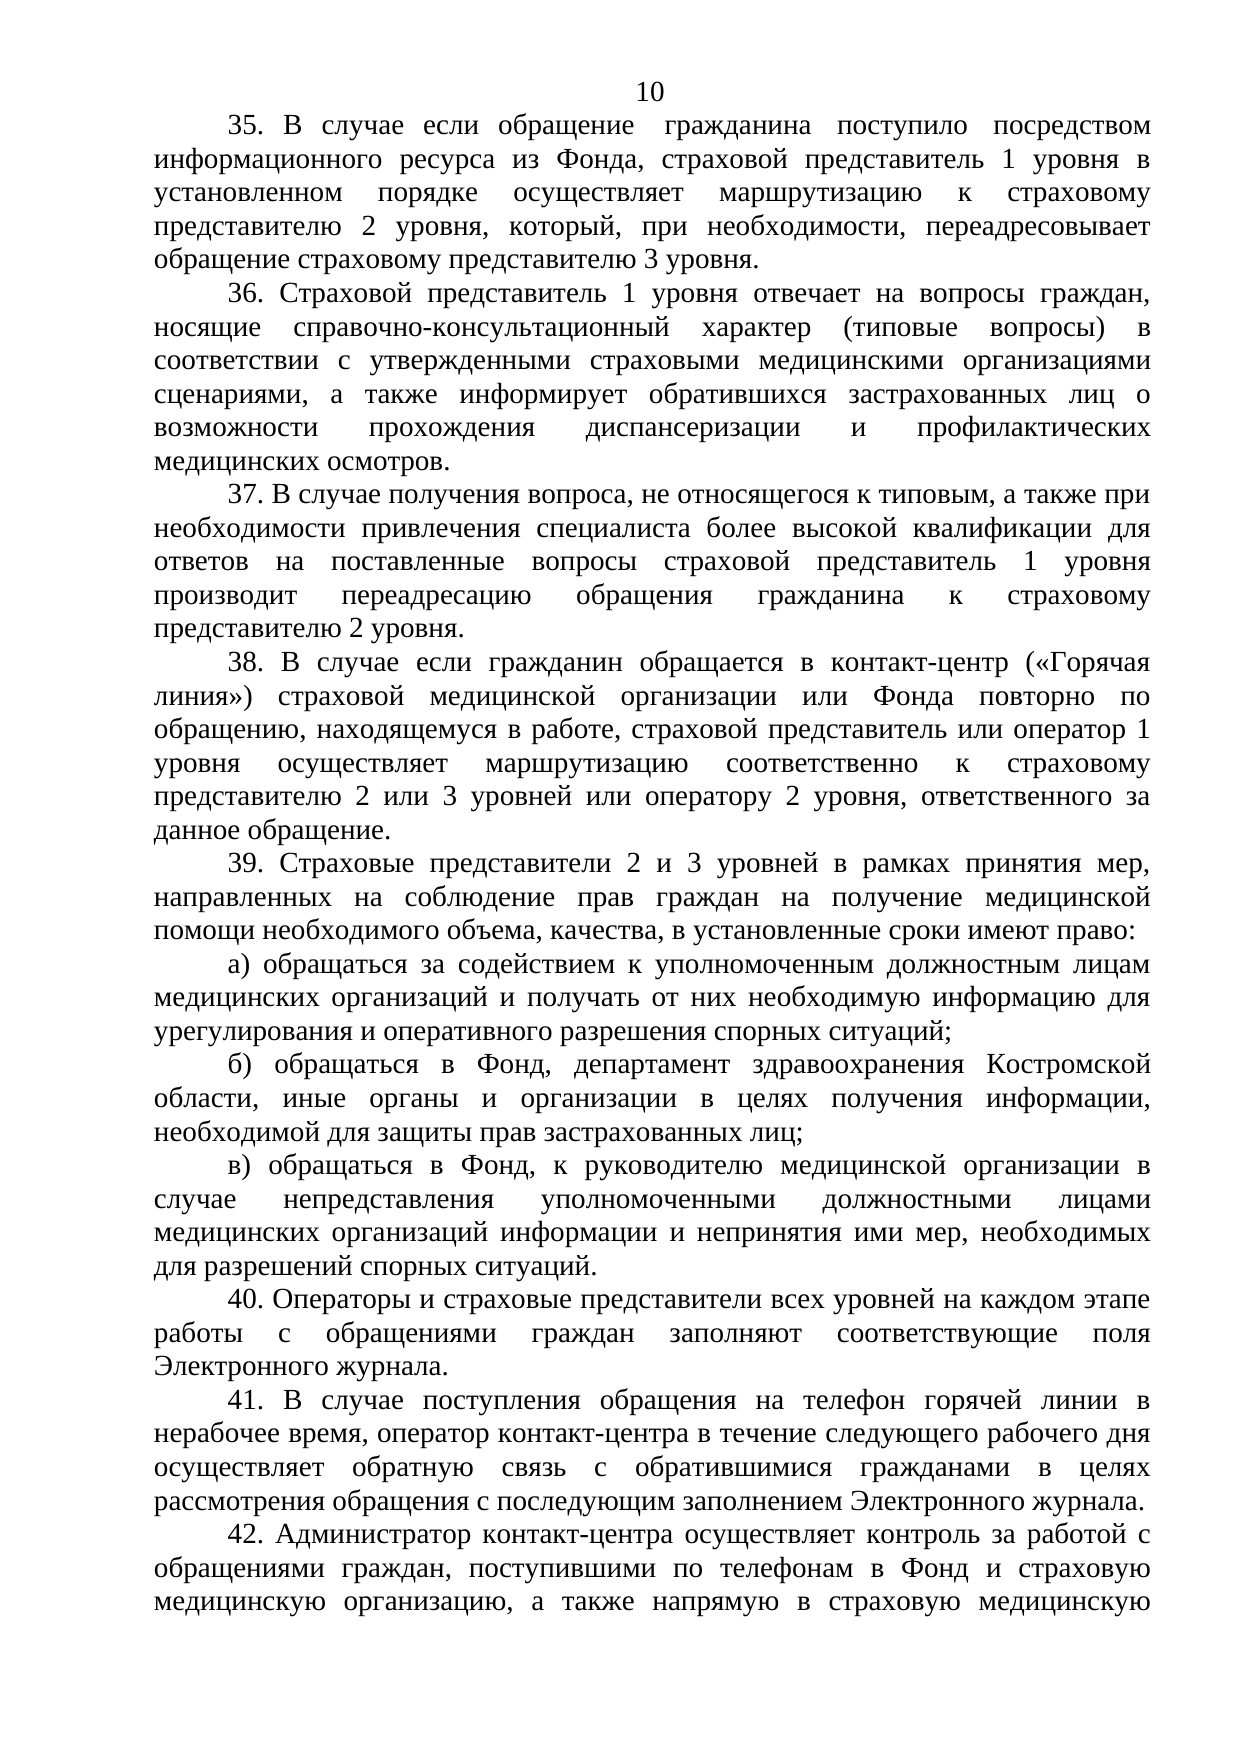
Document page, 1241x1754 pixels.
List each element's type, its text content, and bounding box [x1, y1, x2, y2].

text б) обращаться в Фонд, департамент здравоохранения Костромской области, иные органы и организации в целях получения информации, необходимой для защиты прав застрахованных лиц; [154, 1047, 1152, 1147]
text в) обращаться в Фонд, к руководителю медицинской организации в случае непредставления уполномоченными должностными лицами медицинских организаций информации и непринятия ими мер, необходимых для разрешений спорных ситуаций. [154, 1147, 1152, 1281]
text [154, 1516, 1152, 1617]
text 36. Страховой представитель 1 уровня отвечает на вопросы граждан, носящие справочно-консультационный характер (типовые вопросы) в соответствии с утвержденными страховыми медицинскими организациями сценариями, а также информирует обратившихся застрахованных лиц о возможности прохождения диспансеризации и профилактических медицинских осмотров. [154, 275, 1152, 476]
text 41. В случае поступления обращения на телефон горячей линии в нерабочее время, оператор контакт-центра в течение следующего рабочего дня осуществляет обратную связь с обратившимися гражданами в целях рассмотрения обращения с последующим заполнением Электронного журнала. [154, 1382, 1152, 1516]
text а) обращаться за содействием к уполномоченным должностным лицам медицинских организаций и получать от них необходимую информацию для урегулирования и оперативного разрешения спорных ситуаций; [154, 946, 1152, 1047]
text 40. Операторы и страховые представители всех уровней на каждом этапе работы с обращениями граждан заполняют соответствующие поля Электронного журнала. [154, 1281, 1152, 1382]
text 38. В случае если гражданин обращается в контакт-центр («Горячая линия») страховой медицинской организации или Фонда повторно по обращению, находящемуся в работе, страховой представитель или оператор 1 уровня осуществляет маршрутизацию соответственно к страховому представителю 2 или 3 уровней или оператору 2 уровня, ответственного за данное обращение. [154, 644, 1152, 845]
text 37. В случае получения вопроса, не относящегося к типовым, а также при необходимости привлечения специалиста более высокой квалификации для ответов на поставленные вопросы страховой представитель 1 уровня производит переадресацию обращения гражданина к страховому представителю 2 уровня. [154, 476, 1152, 644]
text 39. Страховые представители 2 и 3 уровней в рамках принятия мер, направленных на соблюдение прав граждан на получение медицинской помощи необходимого объема, качества, в установленные сроки имеют право: [154, 845, 1152, 946]
text 35. В случае если обращение гражданина поступило посредством информационного ресурса из Фонда, страховой представитель 1 уровня в установленном порядке осуществляет маршрутизацию к страховому представителю 2 уровня, который, при необходимости, переадресовывает обращение страховому представителю 3 уровня. [154, 107, 1152, 275]
